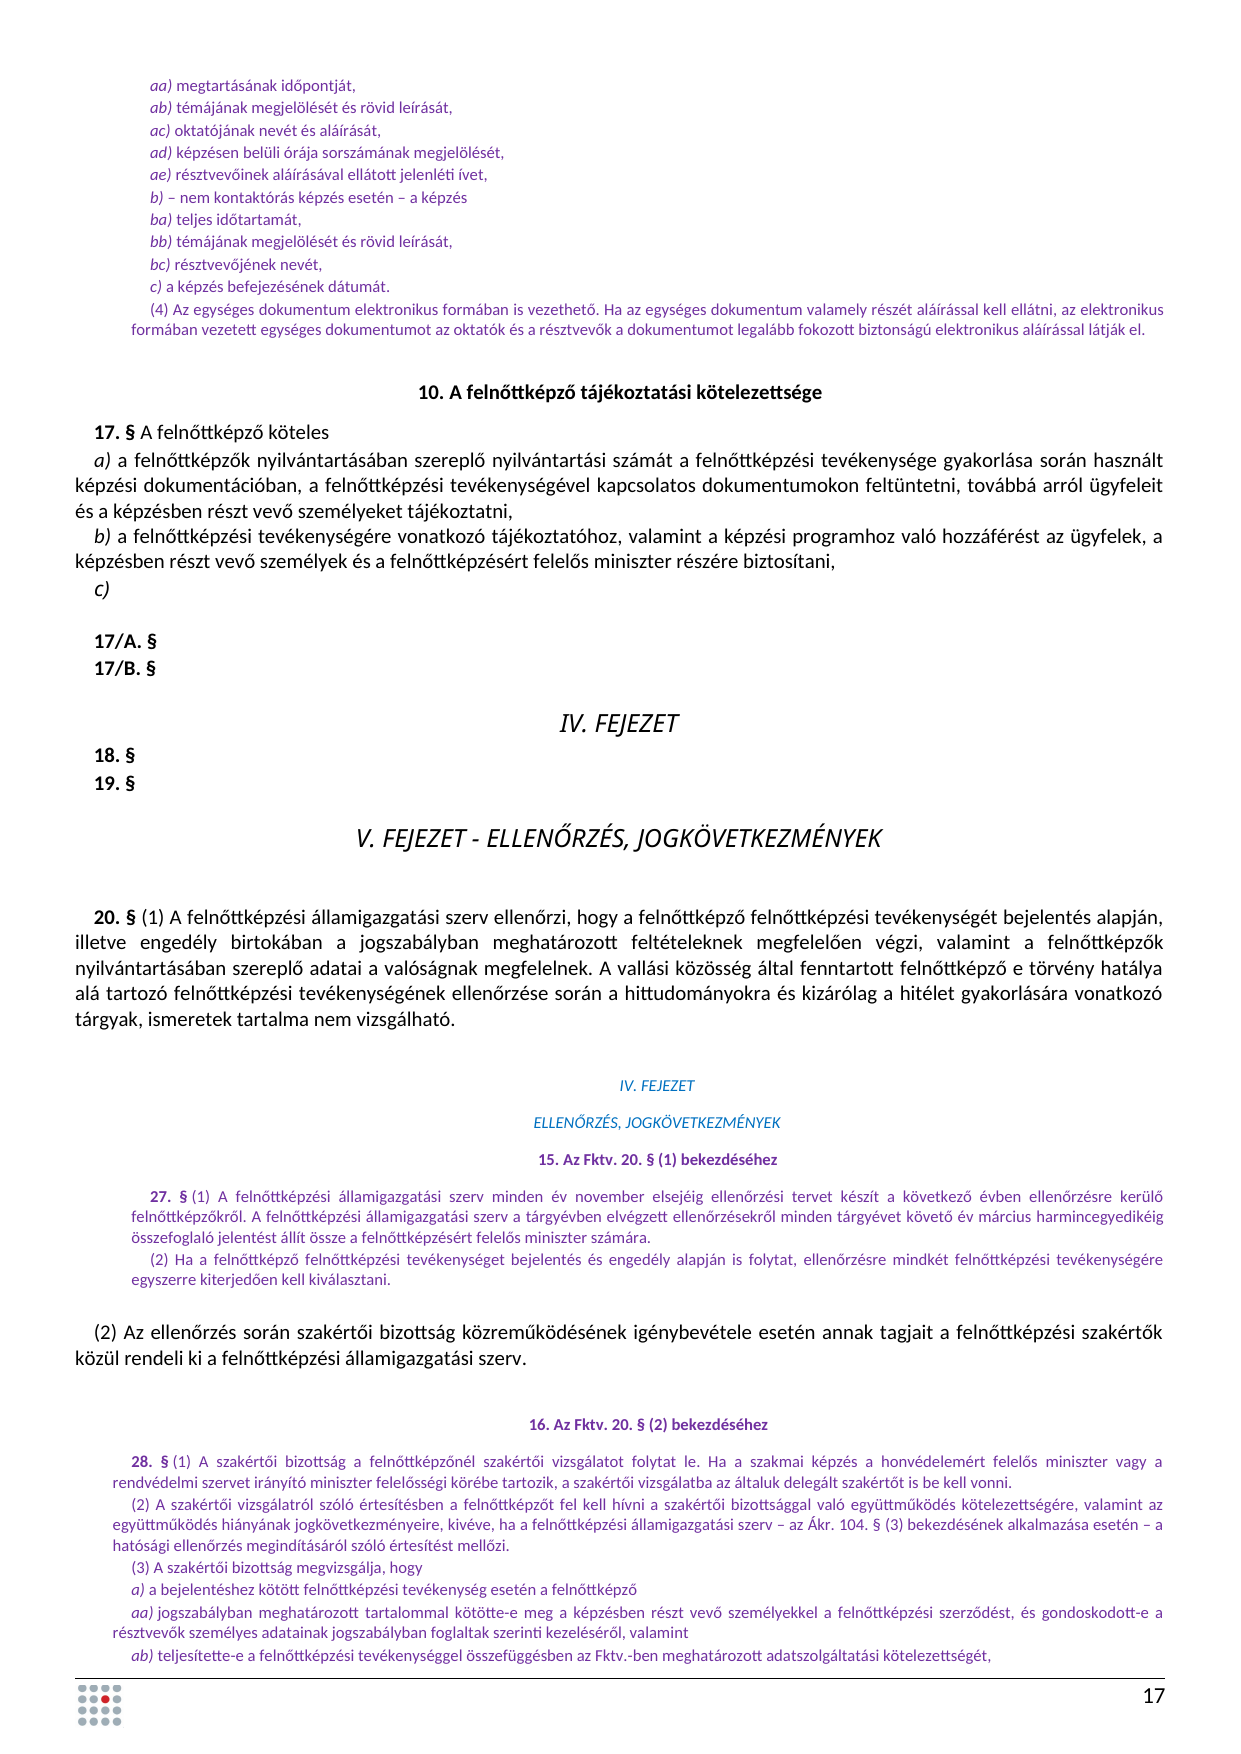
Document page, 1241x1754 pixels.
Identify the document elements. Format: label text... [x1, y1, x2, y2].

text (4) Az egységes dokumentum elektronikus formában is vezethető. Ha az egységes dokumentum valamely részét aláírással kell ellátni, az elektronikus formában vezetett egységes dokumentumot az oktatók és a résztvevők a dokumentumot legalább fokozott biztonságú elektronikus aláírással látják el. [131, 299, 1165, 339]
text (3) A szakértői bizottság megvizsgálja, hogy [112, 1557, 1165, 1578]
text (2) A szakértői vizsgálatról szóló értesítésben a felnőttképzőt fel kell hívni a szakértői bizottsággal való együttműködés kötelezettségére, valamint az együttműködés hiányának jogkövetkezményeire, kivéve, ha a felnőttképzési államigazgatási szerv – az Ákr. 104. § (3) bekezdésének alkalmazása esetén – a hatósági ellenőrzés megindításáról szóló értesítést mellőzi. [112, 1494, 1165, 1555]
text 28. § (1) A szakértői bizottság a felnőttképzőnél szakértői vizsgálatot folytat le. Ha a szakmai képzés a honvédelemért felelős miniszter vagy a rendvédelmi szervet irányító miniszter felelősségi körébe tartozik, a szakértői vizsgálatba az általuk delegált szakértőt is be kell vonni. [112, 1452, 1165, 1492]
text 15. Az Fktv. 20. § (1) bekezdéséhez [131, 1149, 1165, 1170]
text 17. § A felnőttképző köteles [75, 419, 1165, 445]
text ae) résztvevőinek aláírásával ellátott jelenléti ívet, [131, 164, 1165, 185]
text (2) Ha a felnőttképző felnőttképzési tevékenységet bejelentés és engedély alapján is folytat, ellenőrzésre mindkét felnőttképzési tevékenységére egyszerre kiterjedően kell kiválasztani. [131, 1249, 1165, 1290]
subtitle V. FEJEZET - ELLENŐRZÉS, JOGKÖVETKEZMÉNYEK [75, 821, 1165, 854]
text b) – nem kontaktórás képzés esetén – a képzés [131, 187, 1165, 207]
picture [75, 1685, 124, 1728]
subtitle IV. FEJEZET [75, 706, 1165, 740]
text ELLENŐRZÉS, JOGKÖVETKEZMÉNYEK [131, 1112, 1165, 1133]
text c) [75, 574, 1165, 602]
text (2) Az ellenőrzés során szakértői bizottság közreműködésének igénybevétele esetén annak tagjait a felnőttképzési szakértők közül rendeli ki a felnőttképzési államigazgatási szerv. [75, 1319, 1165, 1370]
text ad) képzésen belüli órája sorszámának megjelölését, [131, 142, 1165, 162]
text ac) oktatójának nevét és aláírását, [131, 120, 1165, 140]
text bb) témájának megjelölését és rövid leírását, [131, 232, 1165, 252]
text 19. § [75, 770, 1165, 796]
text 20. § (1) A felnőttképzési államigazgatási szerv ellenőrzi, hogy a felnőttképző felnőttképzési tevékenységét bejelentés alapján, illetve engedély birtokában a jogszabályban meghatározott feltételeknek megfelelően végzi, valamint a felnőttképzők nyilvántartásában szereplő adatai a valóságnak megfelelnek. A vallási közösség által fenntartott felnőttképző e törvény hatálya alá tartozó felnőttképzési tevékenységének ellenőrzése során a hittudományokra és kizárólag a hitélet gyakorlására vonatkozó tárgyak, ismeretek tartalma nem vizsgálható. [75, 904, 1165, 1031]
text 17/B. § [75, 655, 1165, 681]
text a) a bejelentéshez kötött felnőttképzési tevékenység esetén a felnőttképző [112, 1580, 1165, 1600]
text ba) teljes időtartamát, [131, 209, 1165, 230]
subtitle 10. A felnőttképző tájékoztatási kötelezettsége [75, 379, 1165, 405]
text c) a képzés befejezésének dátumát. [131, 277, 1165, 297]
text ab) témájának megjelölését és rövid leírását, [131, 97, 1165, 118]
text ab) teljesítette-e a felnőttképzési tevékenységgel összefüggésben az Fktv.-ben meghatározott adatszolgáltatási kötelezettségét, [112, 1645, 1165, 1665]
text 18. § [75, 743, 1165, 768]
text 17/A. § [75, 628, 1165, 653]
text a) a felnőttképzők nyilvántartásában szereplő nyilvántartási számát a felnőttképzési tevékenysége gyakorlása során használt képzési dokumentációban, a felnőttképzési tevékenységével kapcsolatos dokumentumokon feltüntetni, továbbá arról ügyfeleit és a képzésben részt vevő személyeket tájékoztatni, [75, 447, 1165, 523]
text bc) résztvevőjének nevét, [131, 254, 1165, 274]
text aa) megtartásának időpontját, [131, 75, 1165, 95]
text aa) jogszabályban meghatározott tartalommal kötötte-e meg a képzésben részt vevő személyekkel a felnőttképzési szerződést, és gondoskodott-e a résztvevők személyes adatainak jogszabályban foglaltak szerinti kezeléséről, valamint [112, 1602, 1165, 1643]
text 27. § (1) A felnőttképzési államigazgatási szerv minden év november elsejéig ellenőrzési tervet készít a következő évben ellenőrzésre kerülő felnőttképzőkről. A felnőttképzési államigazgatási szerv a tárgyévben elvégzett ellenőrzésekről minden tárgyévet követő év március harmincegyedikéig összefoglaló jelentést állít össze a felnőttképzésért felelős miniszter számára. [131, 1186, 1165, 1247]
text b) a felnőttképzési tevékenységére vonatkozó tájékoztatóhoz, valamint a képzési programhoz való hozzáférést az ügyfelek, a képzésben részt vevő személyek és a felnőttképzésért felelős miniszter részére biztosítani, [75, 523, 1165, 574]
text 16. Az Fktv. 20. § (2) bekezdéséhez [112, 1414, 1165, 1435]
text IV. FEJEZET [131, 1075, 1165, 1096]
